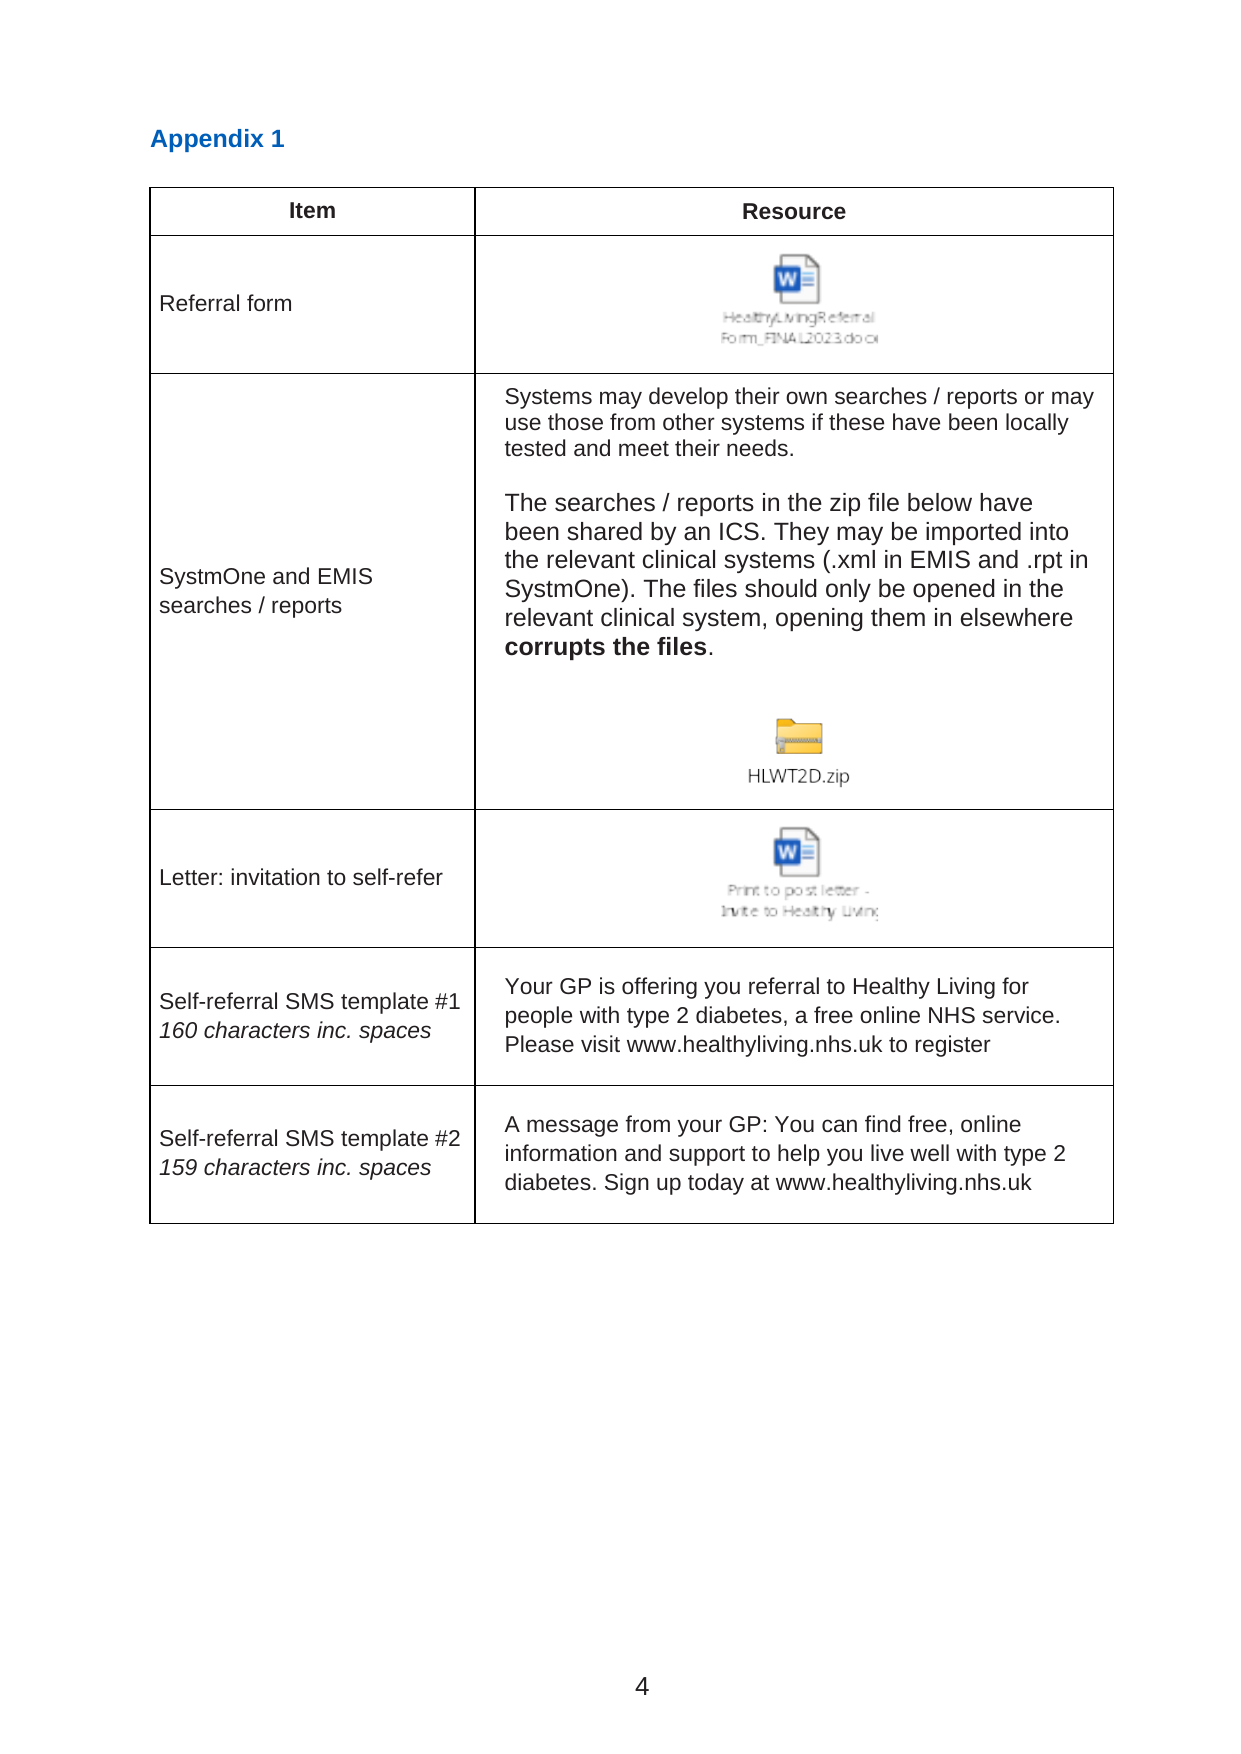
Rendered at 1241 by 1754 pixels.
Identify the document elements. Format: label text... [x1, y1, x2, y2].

table_header Resource [476, 188, 1113, 235]
table_cell Systems may develop their own searches / reports or may use those from other systems if these have been locally tested and meet their needs. The searches / reports in the zip file below have been shared by an ICS. They may be imported into the relevant clinical systems (.xml in EMIS and .rpt in SystmOne). The files should only be opened in the relevant clinical system, opening them in elsewhere corrupts the files. [476, 374, 1113, 809]
table_cell [476, 236, 1113, 373]
table_header Item [151, 188, 474, 235]
table_cell Self-referral SMS template #2 159 characters inc. spaces [151, 1086, 474, 1223]
table_cell Self-referral SMS template #1 160 characters inc. spaces [151, 948, 474, 1085]
table_cell Your GP is offering you referral to Healthy Living for people with type 2 diabetes, a free online NHS service. Please visit www.healthyliving.nhs.uk to register [476, 948, 1113, 1085]
table_cell [476, 810, 1113, 947]
text Appendix 1 [150, 124, 1134, 153]
table_cell A message from your GP: You can find free, online information and support to help you live well with type 2 diabetes. Sign up today at www.healthyliving.nhs.uk [476, 1086, 1113, 1223]
table_cell SystmOne and EMIS searches / reports [151, 374, 474, 809]
table_cell Letter: invitation to self-refer [151, 810, 474, 947]
table_cell Referral form [151, 236, 474, 373]
